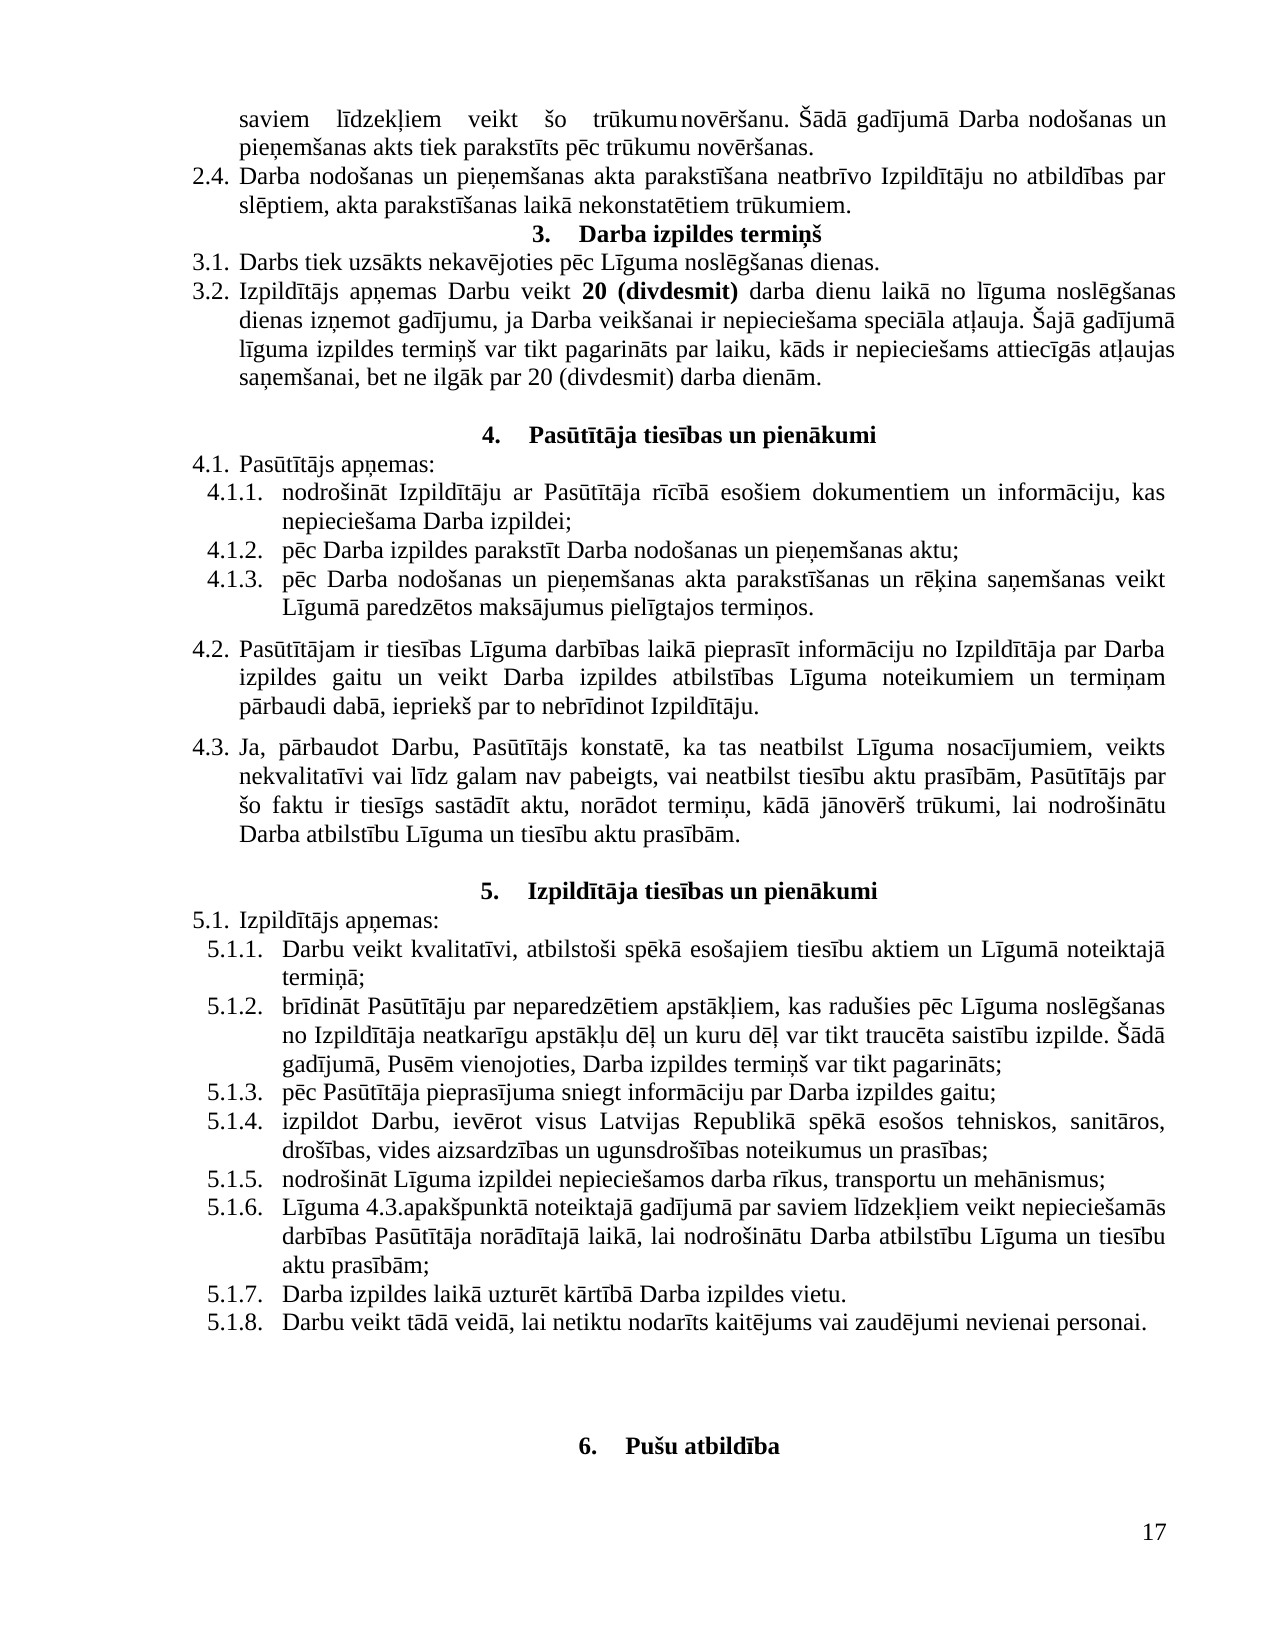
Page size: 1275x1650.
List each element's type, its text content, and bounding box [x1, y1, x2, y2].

list pēc Darba izpildes parakstīt Darba nodošanas un pieņemšanas aktu; [207, 535, 1167, 564]
list Pušu atbildība [192, 1431, 1167, 1460]
list Darbu veikt kvalitatīvi, atbilstoši spēkā esošajiem tiesību aktiem un Līgumā noteiktajā termiņā; [207, 934, 1167, 991]
list Darbs tiek uzsākts nekavējoties pēc Līguma noslēgšanas dienas. [192, 247, 1177, 276]
list Pasūtītājs apņemas: [192, 449, 1167, 477]
list Darbu veikt tādā veidā, lai netiktu nodarīts kaitējums vai zaudējumi nevienai personai. [207, 1307, 1167, 1336]
list brīdināt Pasūtītāju par neparedzētiem apstākļiem, kas radušies pēc Līguma noslēgšanas no Izpildītāja neatkarīgu apstākļu dēļ un kuru dēļ var tikt traucēta saistību izpilde. Šādā gadījumā, Pusēm vienojoties, Darba izpildes termiņš var tikt pagarināts; [207, 991, 1167, 1077]
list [192, 104, 1167, 161]
list Pasūtītāja tiesības un pienākumi [192, 420, 1167, 449]
list Izpildītājs apņemas: [192, 905, 1167, 934]
list pēc Darba nodošanas un pieņemšanas akta parakstīšanas un rēķina saņemšanas veikt Līgumā paredzētos maksājumus pielīgtajos termiņos. [207, 564, 1167, 621]
list Ja, pārbaudot Darbu, Pasūtītājs konstatē, ka tas neatbilst Līguma nosacījumiem, veikts nekvalitatīvi vai līdz galam nav pabeigts, vai neatbilst tiesību aktu prasībām, Pasūtītājs par šo faktu ir tiesīgs sastādīt aktu, norādot termiņu, kādā jānovērš trūkumi, lai nodrošinātu Darba atbilstību Līguma un tiesību aktu prasībām. [192, 732, 1167, 847]
list pēc Pasūtītāja pieprasījuma sniegt informāciju par Darba izpildes gaitu; [207, 1077, 1167, 1106]
list Darba nodošanas un pieņemšanas akta parakstīšana neatbrīvo Izpildītāju no atbildības par slēptiem, akta parakstīšanas laikā nekonstatētiem trūkumiem. [192, 161, 1167, 219]
list Pasūtītājam ir tiesības Līguma darbības laikā pieprasīt informāciju no Izpildītāja par Darba izpildes gaitu un veikt Darba izpildes atbilstības Līguma noteikumiem un termiņam pārbaudi dabā, iepriekš par to nebrīdinot Izpildītāju. [192, 634, 1167, 720]
list Darba izpildes laikā uzturēt kārtībā Darba izpildes vietu. [207, 1279, 1167, 1307]
list nodrošināt Izpildītāju ar Pasūtītāja rīcībā esošiem dokumentiem un informāciju, kas nepieciešama Darba izpildei; [207, 477, 1167, 535]
list Darba izpildes termiņš [192, 219, 1161, 247]
list nodrošināt Līguma izpildei nepieciešamos darba rīkus, transportu un mehānismus; [207, 1164, 1167, 1192]
list Izpildītāja tiesības un pienākumi [192, 876, 1167, 905]
list izpildot Darbu, ievērot visus Latvijas Republikā spēkā esošos tehniskos, sanitāros, drošības, vides aizsardzības un ugunsdrošības noteikumus un prasības; [207, 1106, 1167, 1164]
list Izpildītājs apņemas Darbu veikt 20 (divdesmit) darba dienu laikā no līguma noslēgšanas dienas izņemot gadījumu, ja Darba veikšanai ir nepieciešama speciāla atļauja. Šajā gadījumā līguma izpildes termiņš var tikt pagarināts par laiku, kāds ir nepieciešams attiecīgās atļaujas saņemšanai, bet ne ilgāk par 20 (divdesmit) darba dienām. [192, 276, 1177, 391]
list Līguma 4.3.apakšpunktā noteiktajā gadījumā par saviem līdzekļiem veikt nepieciešamās darbības Pasūtītāja norādītajā laikā, lai nodrošinātu Darba atbilstību Līguma un tiesību aktu prasībām; [207, 1192, 1167, 1279]
